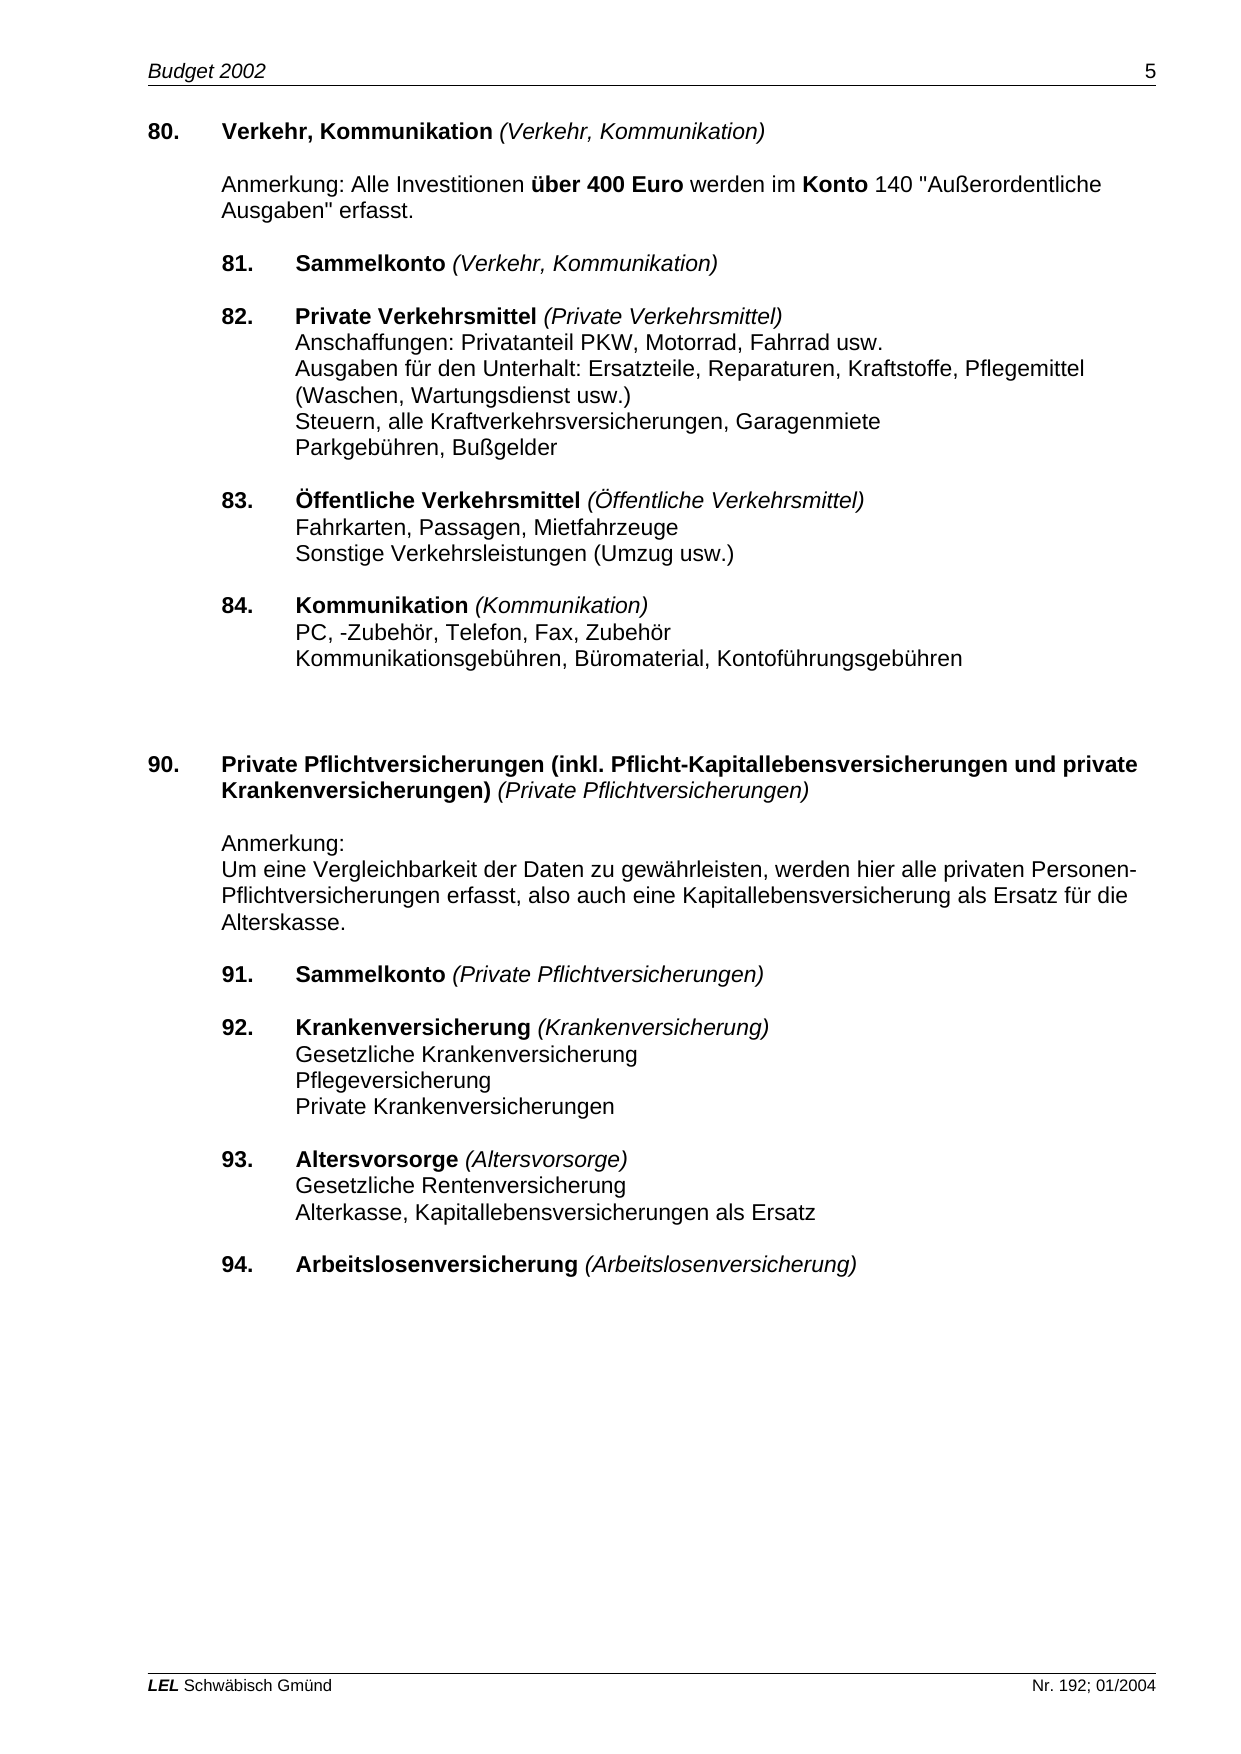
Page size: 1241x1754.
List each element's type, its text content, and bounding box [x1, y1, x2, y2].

text Anmerkung: [221, 830, 1152, 856]
text Um eine Vergleichbarkeit der Daten zu gewährleisten, werden hier alle privaten Personen-Pflichtversicherungen erfasst, also auch eine Kapitallebensversicherung als Ersatz für die Alterskasse. [221, 856, 1152, 935]
text 80. Verkehr, Kommunikation (Verkehr, Kommunikation) [148, 118, 1152, 144]
text 81. Sammelkonto (Verkehr, Kommunikation) [148, 250, 1152, 276]
text Alterkasse, Kapitallebensversicherungen als Ersatz [221, 1199, 1152, 1225]
text Gesetzliche Rentenversicherung [221, 1172, 1152, 1199]
text Steuern, alle Kraftverkehrsversicherungen, Garagenmiete Parkgebühren, Bußgelder [295, 408, 1152, 487]
text Anmerkung: Alle Investitionen über 400 Euro werden im Konto 140 "Außerordentliche Ausgaben" erfasst. [221, 171, 1152, 223]
text 92. Krankenversicherung (Krankenversicherung) [185, 1014, 1152, 1041]
text 94. Arbeitslosenversicherung (Arbeitslosenversicherung) [221, 1225, 1152, 1304]
text 91. Sammelkonto (Private Pflichtversicherungen) [148, 961, 1152, 988]
text Ausgaben für den Unterhalt: Ersatzteile, Reparaturen, Kraftstoffe, Pflegemittel (Waschen, Wartungsdienst usw.) [295, 355, 1152, 408]
text Gesetzliche Krankenversicherung Pflegeversicherung Private Krankenversicherungen [295, 1041, 1152, 1119]
text 83. Öffentliche Verkehrsmittel (Öffentliche Verkehrsmittel) [221, 487, 1152, 513]
text PC, -Zubehör, Telefon, Fax, Zubehör Kommunikationsgebühren, Büromaterial, Kontoführungsgebühren [295, 619, 1152, 672]
text 90. Private Pflichtversicherungen (inkl. Pflicht-Kapitallebensversicherungen und private Krankenversicherungen) (Private Pflichtversicherungen) [148, 751, 1152, 803]
text Fahrkarten, Passagen, Mietfahrzeuge Sonstige Verkehrsleistungen (Umzug usw.) [295, 513, 1152, 566]
text 84. Kommunikation (Kommunikation) [221, 592, 1152, 619]
subtitle 93. Altersvorsorge (Altersvorsorge) [185, 1146, 1152, 1172]
text 82. Private Verkehrsmittel (Private Verkehrsmittel) Anschaffungen: Privatanteil PKW, Motorrad, Fahrrad usw. [221, 303, 1152, 355]
